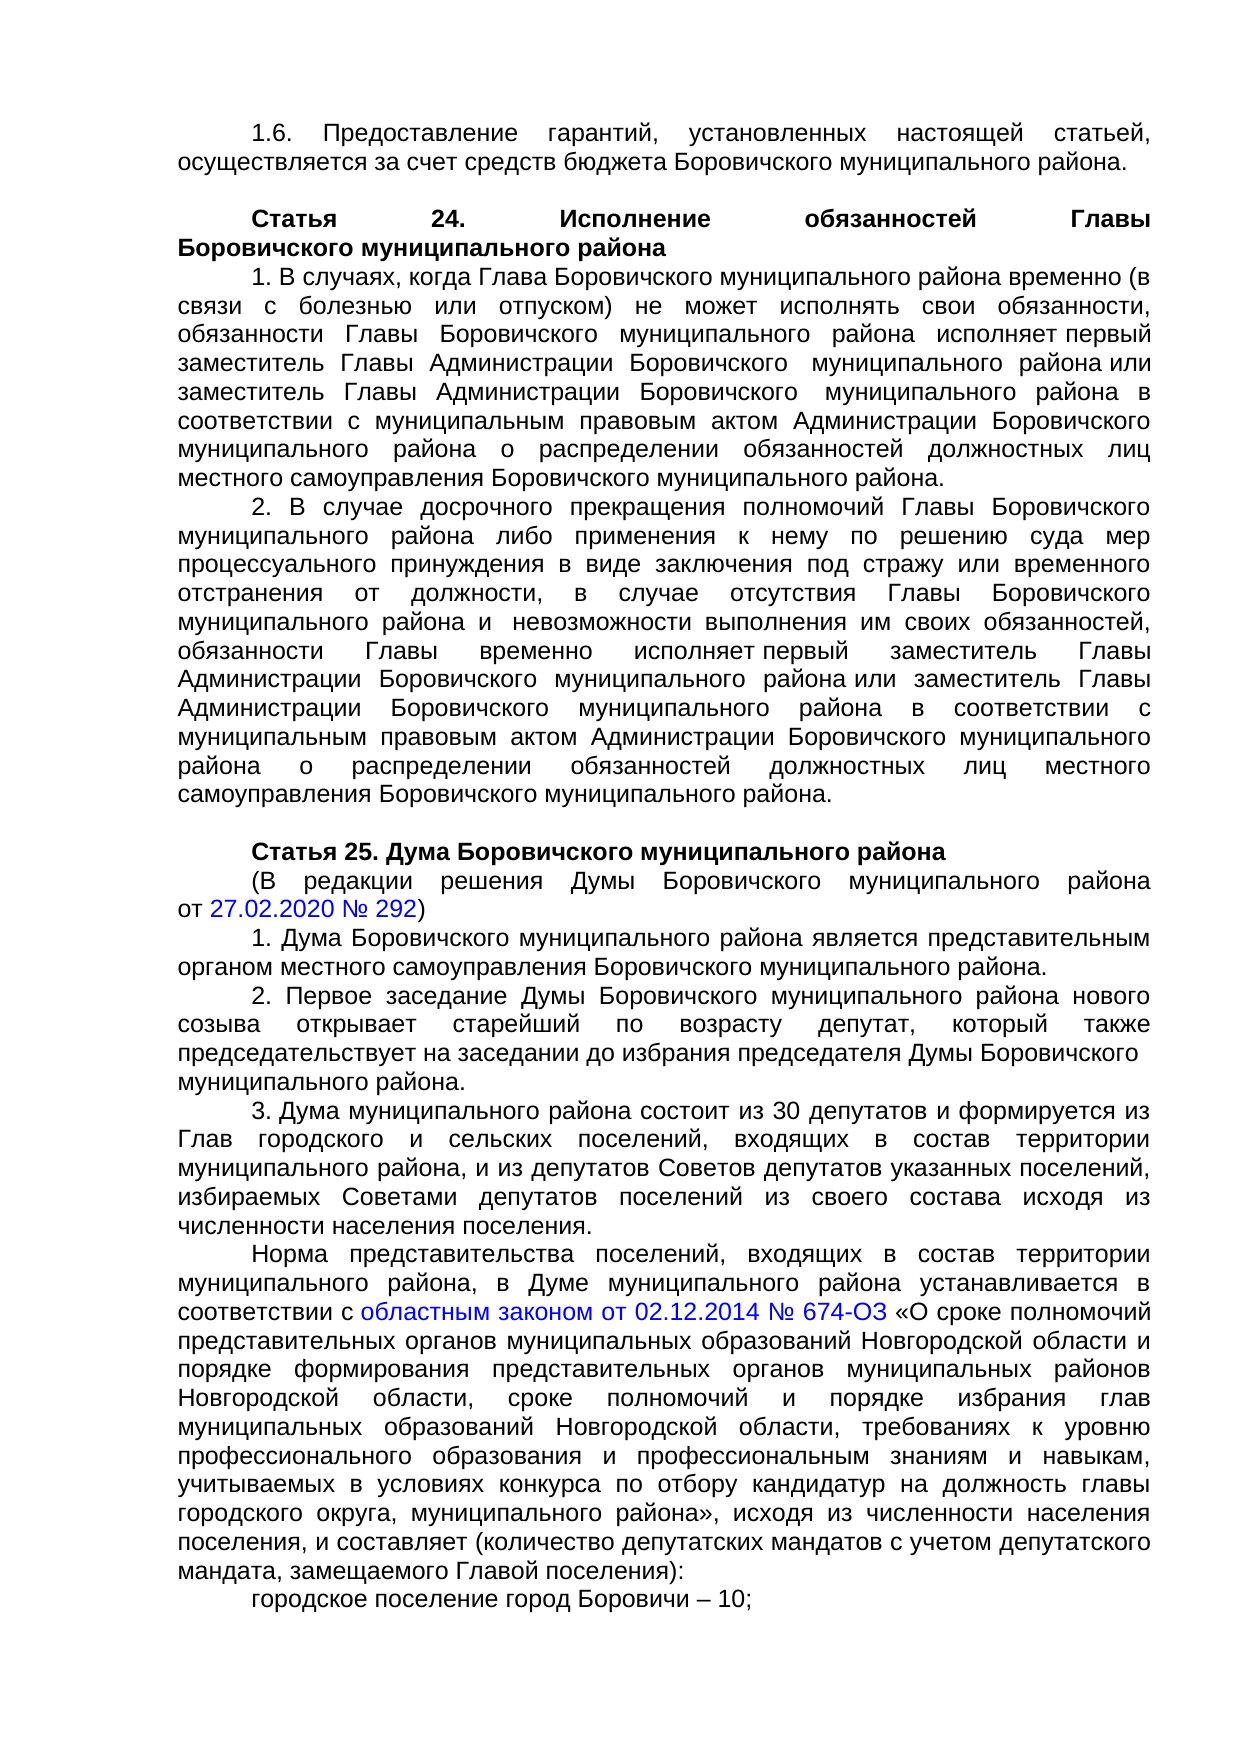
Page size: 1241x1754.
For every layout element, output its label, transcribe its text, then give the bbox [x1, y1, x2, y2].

text 3. Дума муниципального района состоит из 30 депутатов и формируется из Глав городского и сельских поселений, входящих в состав территории муниципального района, и из депутатов Советов депутатов указанных поселений, избираемых Советами депутатов поселений из своего состава исходя из численности населения поселения. [177, 1096, 1152, 1239]
text Статья 24. Исполнение обязанностей Главы Боровичского муниципального района [177, 204, 1152, 262]
text 2. Первое заседание Думы Боровичского муниципального района нового созыва открывает старейший по возрасту депутат, который также председательствует на заседании до избрания председателя Думы Боровичского муниципального района. [177, 981, 1152, 1096]
text 1. Дума Боровичского муниципального района является представительным органом местного самоуправления Боровичского муниципального района. [177, 923, 1152, 981]
text 1. В случаях, когда Глава Боровичского муниципального района временно (в связи с болезнью или отпуском) не может исполнять свои обязанности, обязанности Главы Боровичского муниципального района исполняет первый заместитель Главы Администрации Боровичского муниципального района или заместитель Главы Администрации Боровичского муниципального района в соответствии с муниципальным правовым актом Администрации Боровичского муниципального района о распределении обязанностей должностных лиц местного самоуправления Боровичского муниципального района. [177, 262, 1152, 492]
text городское поселение город Боровичи – 10; [177, 1584, 1152, 1613]
text 1.6. Предоставление гарантий, установленных настоящей статьей, осуществляется за счет средств бюджета Боровичского муниципального района. [177, 118, 1152, 176]
text (В редакции решения Думы Боровичского муниципального района от 27.02.2020 № 292) [177, 866, 1152, 923]
text Норма представительства поселений, входящих в состав территории муниципального района, в Думе муниципального района устанавливается в соответствии с областным законом от 02.12.2014 № 674-ОЗ «О сроке полномочий представительных органов муниципальных образований Новгородской области и порядке формирования представительных органов муниципальных районов Новгородской области, сроке полномочий и порядке избрания глав муниципальных образований Новгородской области, требованиях к уровню профессионального образования и профессиональным знаниям и навыкам, учитываемых в условиях конкурса по отбору кандидатур на должность главы городского округа, муниципального района», исходя из численности населения поселения, и составляет (количество депутатских мандатов с учетом депутатского мандата, замещаемого Главой поселения): [177, 1239, 1152, 1584]
text Статья 25. Дума Боровичского муниципального района [177, 837, 1152, 866]
text 2. В случае досрочного прекращения полномочий Главы Боровичского муниципального района либо применения к нему по решению суда мер процессуального принуждения в виде заключения под стражу или временного отстранения от должности, в случае отсутствия Главы Боровичского муниципального района и невозможности выполнения им своих обязанностей, обязанности Главы временно исполняет первый заместитель Главы Администрации Боровичского муниципального района или заместитель Главы Администрации Боровичского муниципального района в соответствии с муниципальным правовым актом Администрации Боровичского муниципального района о распределении обязанностей должностных лиц местного самоуправления Боровичского муниципального района. [177, 492, 1152, 808]
